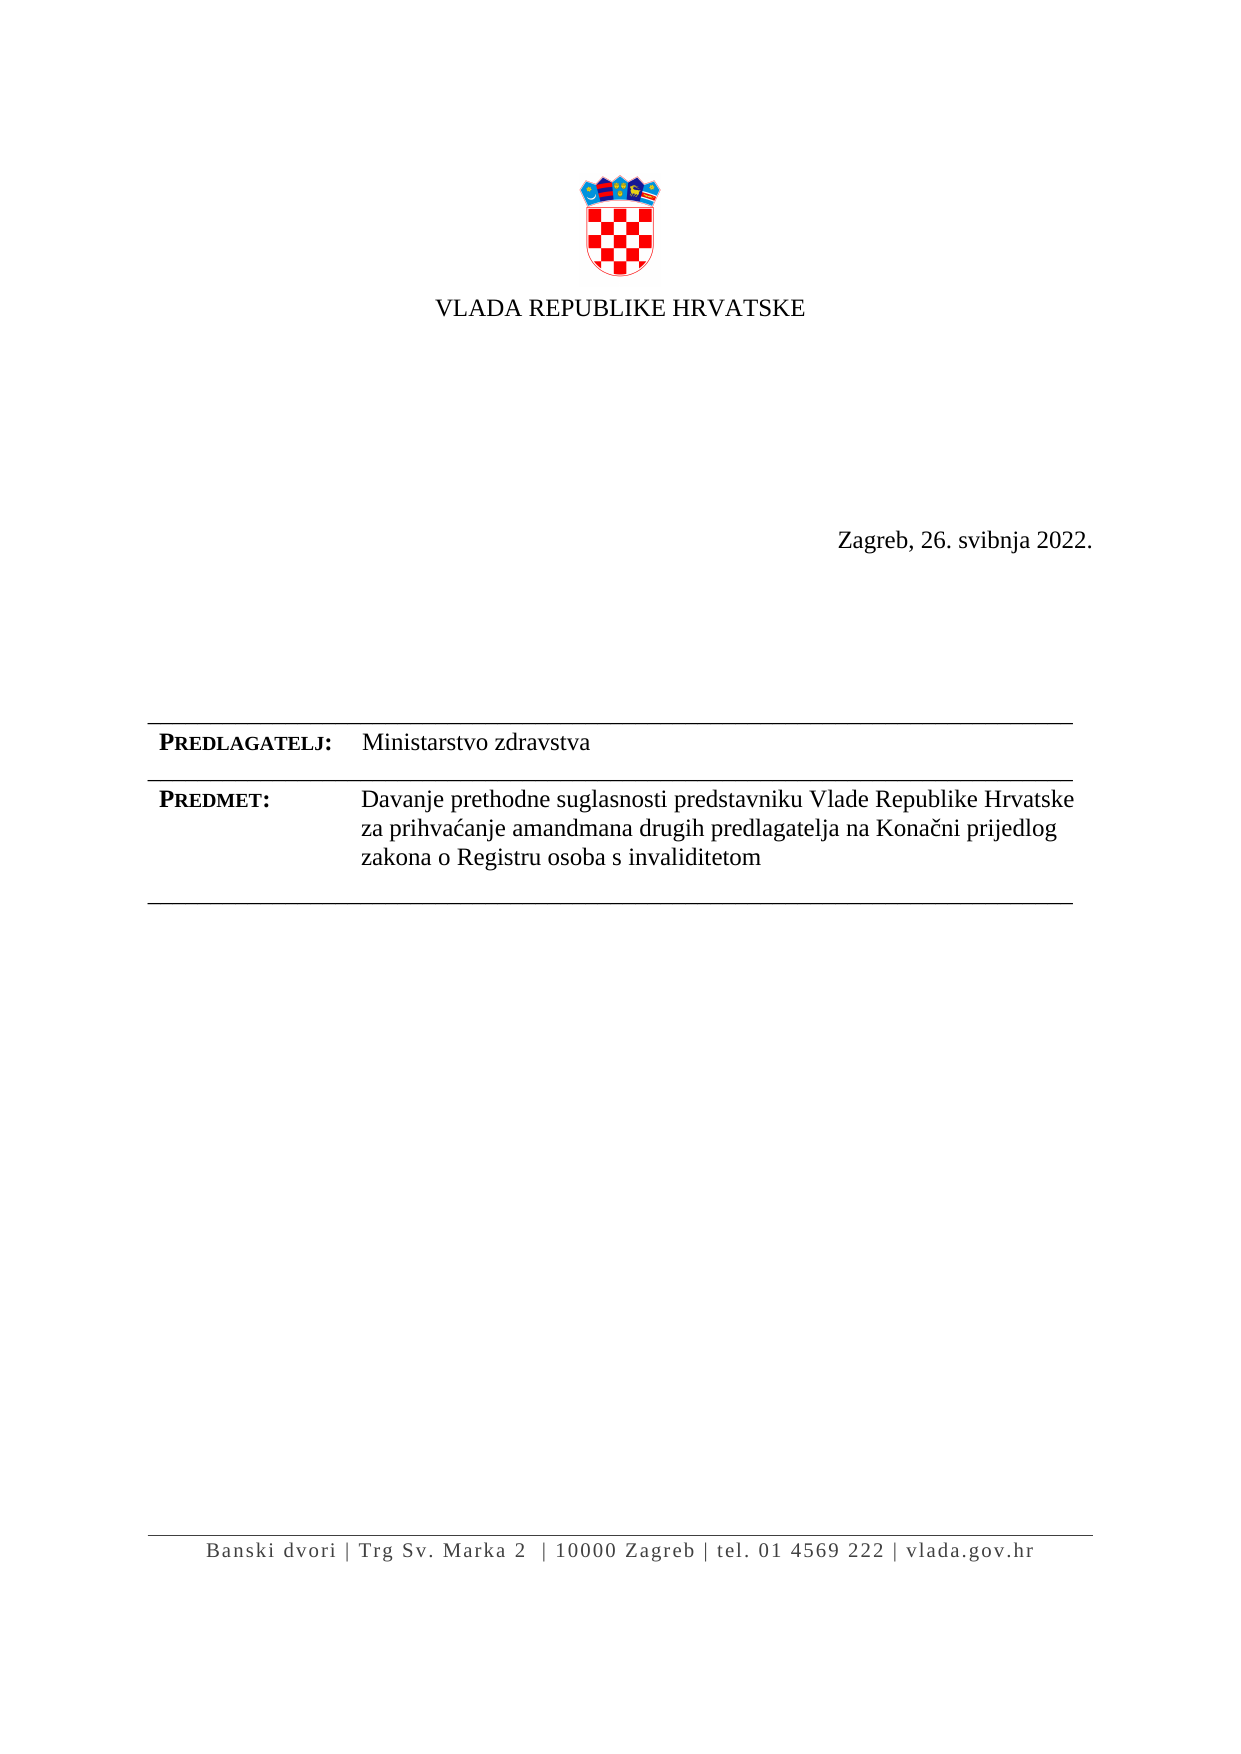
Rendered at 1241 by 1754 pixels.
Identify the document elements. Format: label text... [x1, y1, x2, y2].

table_header Ministarstvo zdravstva [351, 727, 1093, 756]
text __________________________________________________________________________ [148, 756, 1093, 784]
text __________________________________________________________________________ [148, 878, 1093, 907]
text __________________________________________________________________________ [148, 698, 1093, 727]
picture [578, 173, 662, 287]
table_header Davanje prethodne suglasnosti predstavniku Vlade Republike Hrvatske za prihvaćanje amandmana drugih predlagatelja na Konačni prijedlog zakona o Registru osoba s invaliditetom [350, 784, 1093, 878]
text Banski dvori | Trg Sv. Marka 2 | 10000 Zagreb | tel. 01 4569 222 | vlada.gov.hr [148, 1536, 1093, 1562]
text Zagreb, 26. svibnja 2022. [148, 526, 1093, 554]
table_header Predlagatelj: [148, 727, 351, 756]
table_header Predmet: [148, 784, 349, 878]
text VLADA REPUBLIKE HRVATSKE [148, 293, 1093, 322]
